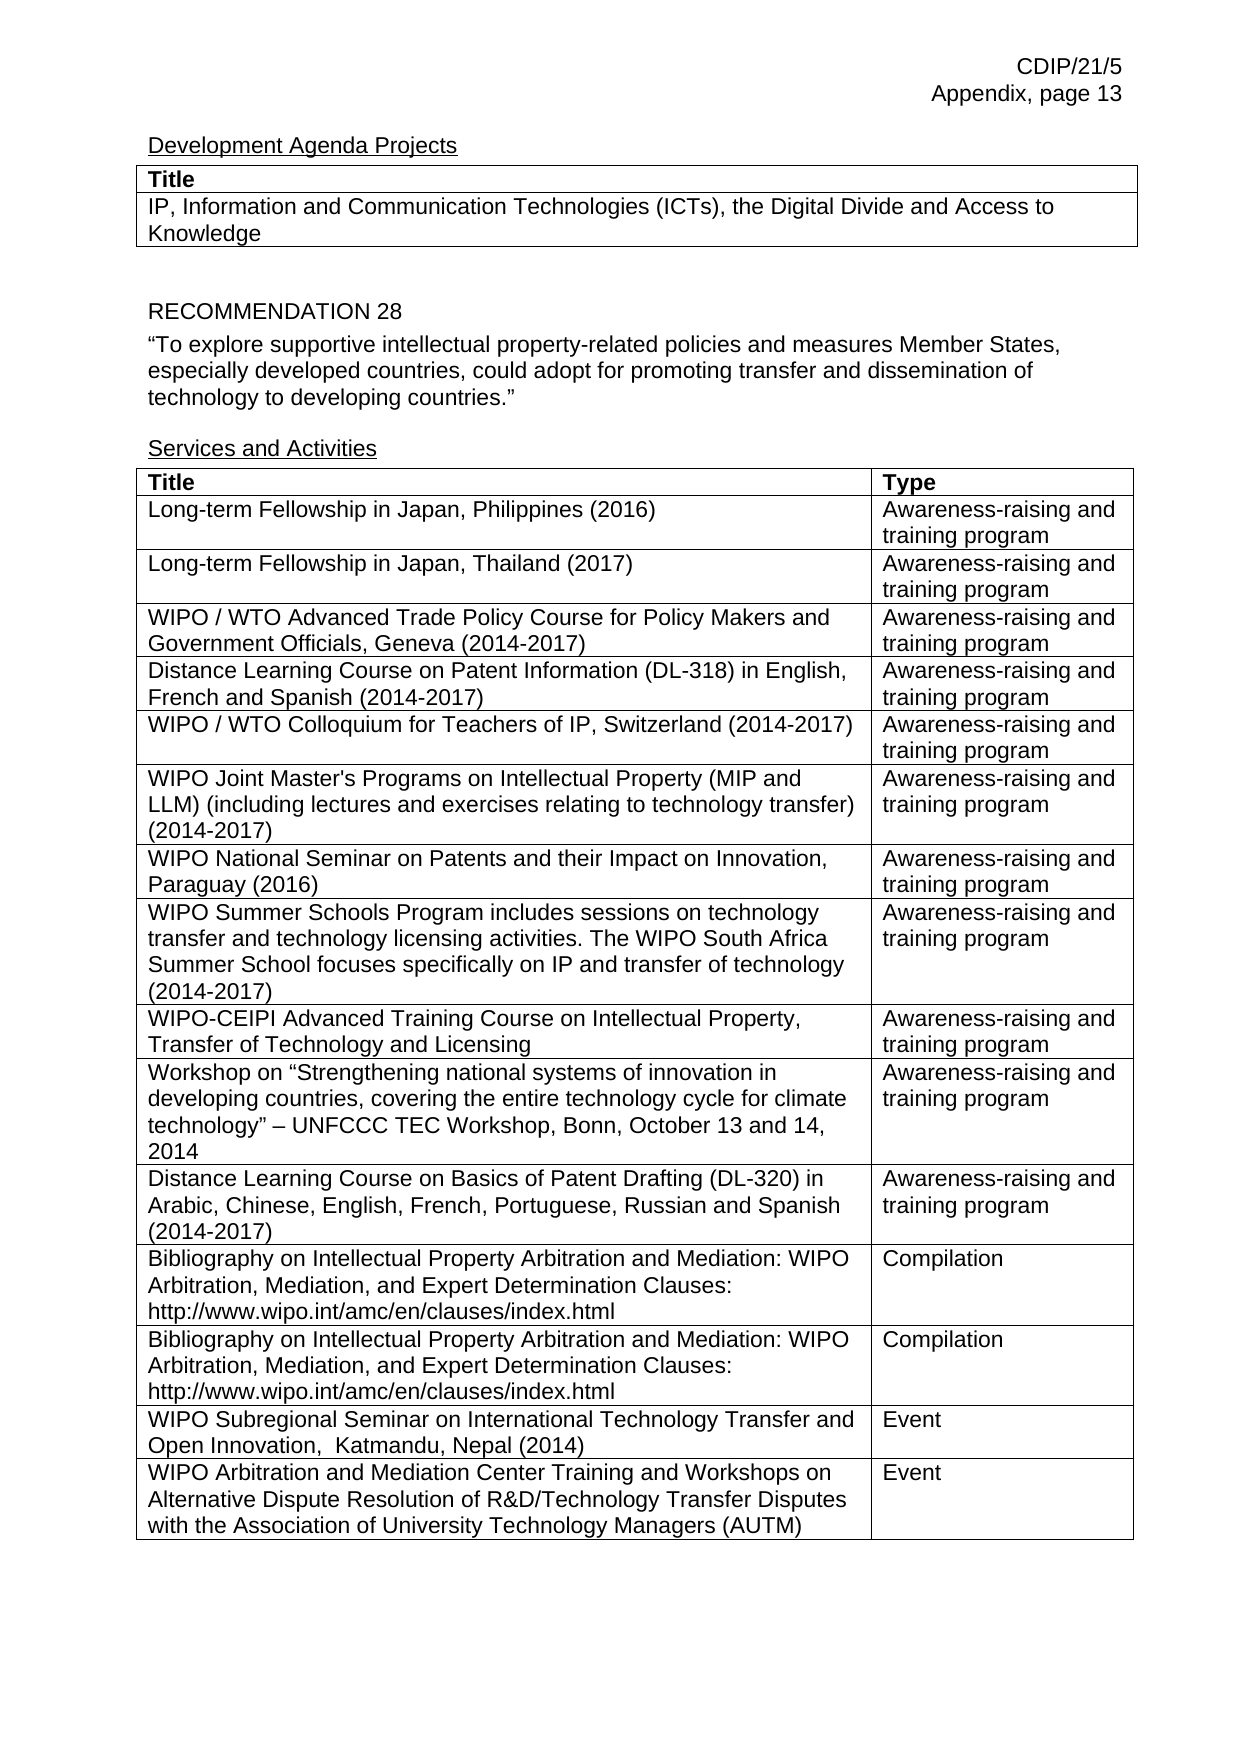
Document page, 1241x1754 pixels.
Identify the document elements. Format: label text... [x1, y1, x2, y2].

table_cell Bibliography on Intellectual Property Arbitration and Mediation: WIPO Arbitration, Mediation, and Expert Determination Clauses: http://www.wipo.int/amc/en/clauses/index.html [137, 1326, 871, 1404]
table_cell Awareness-raising and training program [872, 550, 1133, 602]
table_cell Awareness-raising and training program [872, 496, 1133, 549]
table_cell Event [872, 1459, 1133, 1538]
table_cell IP, Information and Communication Technologies (ICTs), the Digital Divide and Access to Knowledge [137, 193, 1137, 246]
subtitle Recommendation 28 [148, 298, 1122, 325]
subtitle Services and Activities [148, 435, 1122, 461]
table_cell Bibliography on Intellectual Property Arbitration and Mediation: WIPO Arbitration, Mediation, and Expert Determination Clauses: http://www.wipo.int/amc/en/clauses/index.html [137, 1245, 871, 1324]
table_cell Long-term Fellowship in Japan, Philippines (2016) [137, 496, 871, 549]
table_cell WIPO Subregional Seminar on International Technology Transfer and Open Innovation, Katmandu, Nepal (2014) [137, 1406, 871, 1458]
table_cell Awareness-raising and training program [872, 1005, 1133, 1058]
table_cell Awareness-raising and training program [872, 604, 1133, 656]
table_cell Awareness-raising and training program [872, 765, 1133, 844]
table_cell Compilation [872, 1245, 1133, 1324]
table_cell Awareness-raising and training program [872, 899, 1133, 1004]
table_cell Awareness-raising and training program [872, 1165, 1133, 1244]
table_cell Compilation [872, 1326, 1133, 1404]
table_cell Workshop on “Strengthening national systems of innovation in developing countries, covering the entire technology cycle for climate technology” – UNFCCC TEC Workshop, Bonn, October 13 and 14, 2014 [137, 1059, 871, 1164]
subtitle Development Agenda Projects [148, 132, 1122, 158]
table_header Title [137, 166, 1137, 192]
table_cell WIPO Arbitration and Mediation Center Training and Workshops on Alternative Dispute Resolution of R&D/Technology Transfer Disputes with the Association of University Technology Managers (AUTM) [137, 1459, 871, 1538]
table_cell Distance Learning Course on Basics of Patent Drafting (DL-320) in Arabic, Chinese, English, French, Portuguese, Russian and Spanish (2014-2017) [137, 1165, 871, 1244]
table_cell Awareness-raising and training program [872, 711, 1133, 764]
table_cell WIPO / WTO Colloquium for Teachers of IP, Switzerland (2014-2017) [137, 711, 871, 764]
table_cell Awareness-raising and training program [872, 845, 1133, 898]
table_cell WIPO Summer Schools Program includes sessions on technology transfer and technology licensing activities. The WIPO South Africa Summer School focuses specifically on IP and transfer of technology (2014-2017) [137, 899, 871, 1004]
table_cell Event [872, 1406, 1133, 1458]
table_header Type [872, 469, 1133, 495]
table_header Title [137, 469, 871, 495]
table_cell Awareness-raising and training program [872, 1059, 1133, 1164]
table_cell Long-term Fellowship in Japan, Thailand (2017) [137, 550, 871, 602]
table_cell WIPO National Seminar on Patents and their Impact on Innovation, Paraguay (2016) [137, 845, 871, 898]
table_cell Awareness-raising and training program [872, 657, 1133, 710]
table_cell Distance Learning Course on Patent Information (DL-318) in English, French and Spanish (2014-2017) [137, 657, 871, 710]
table_cell WIPO Joint Master's Programs on Intellectual Property (MIP and LLM) (including lectures and exercises relating to technology transfer) (2014-2017) [137, 765, 871, 844]
text “To explore supportive intellectual property-related policies and measures Member States, especially developed countries, could adopt for promoting transfer and dissemination of technology to developing countries.” [148, 331, 1122, 410]
table_cell WIPO / WTO Advanced Trade Policy Course for Policy Makers and Government Officials, Geneva (2014-2017) [137, 604, 871, 656]
table_cell WIPO-CEIPI Advanced Training Course on Intellectual Property, Transfer of Technology and Licensing [137, 1005, 871, 1058]
